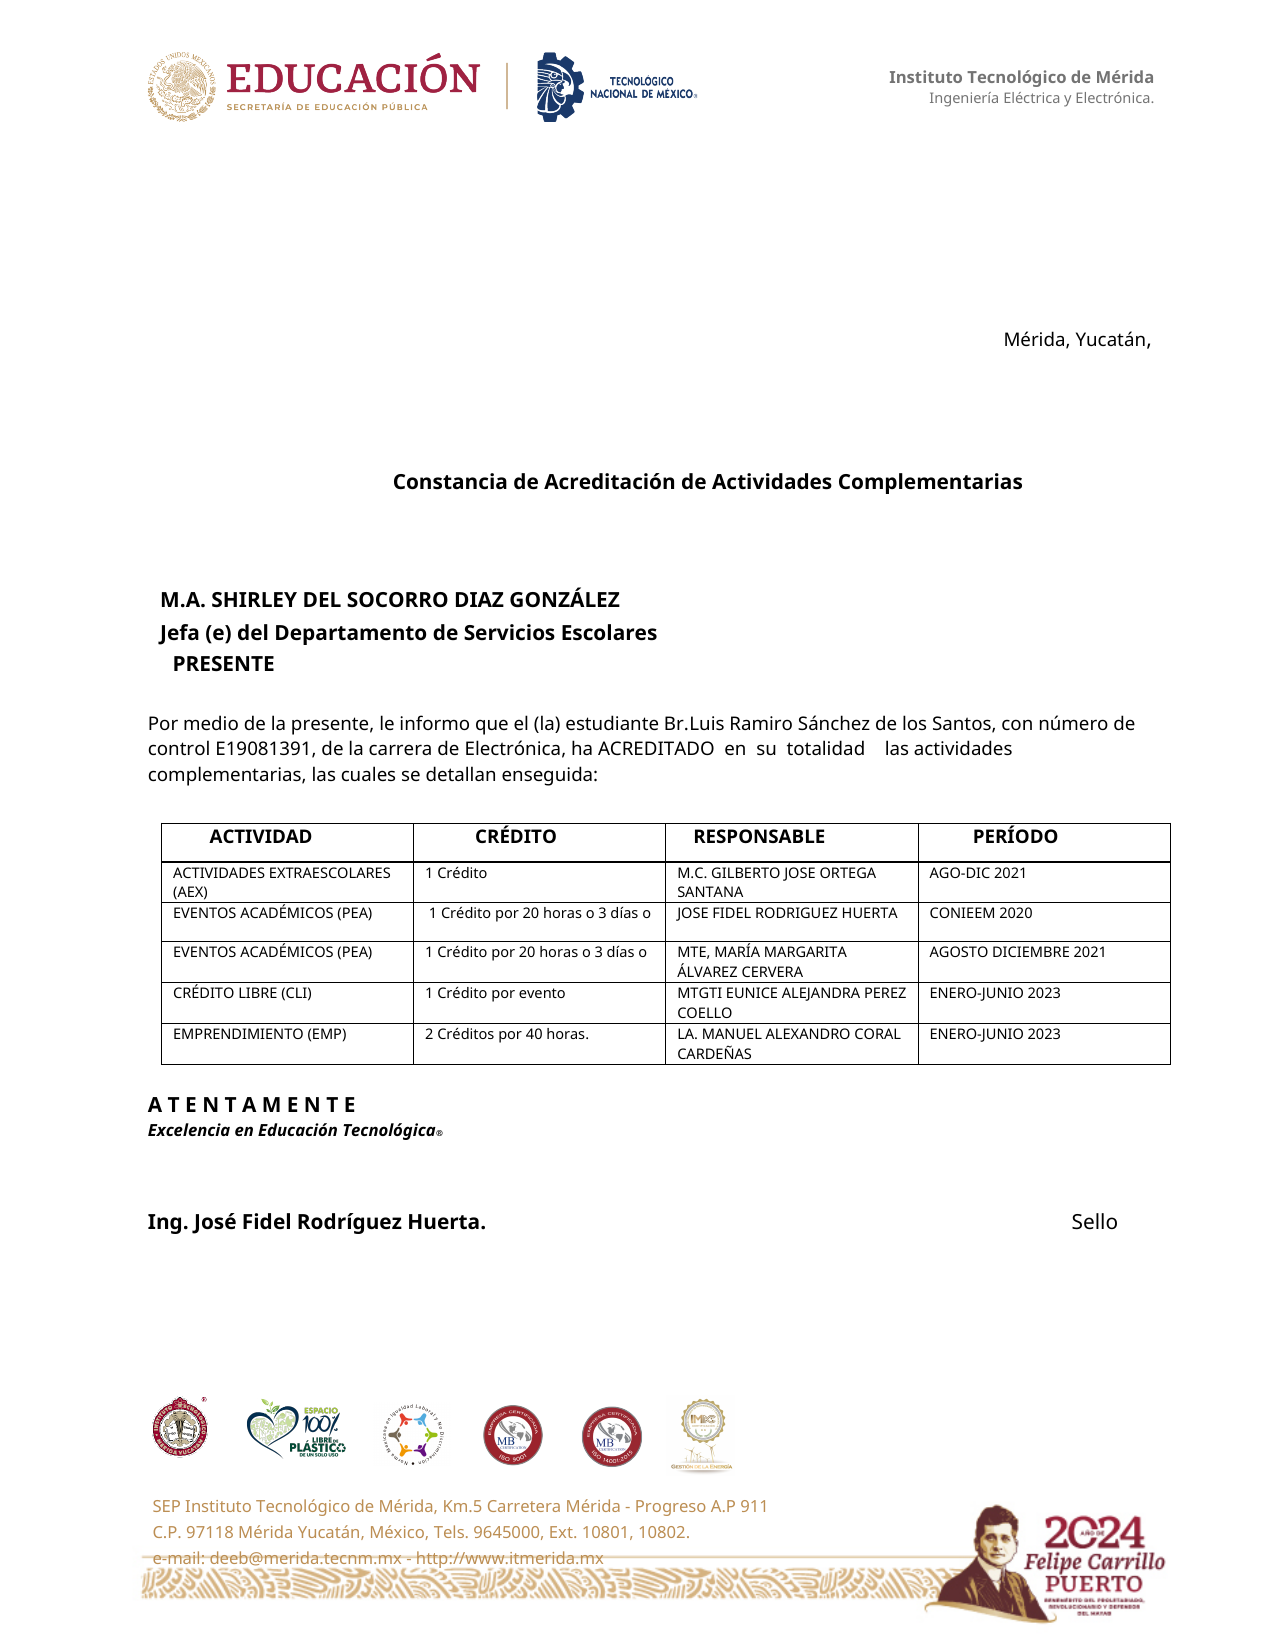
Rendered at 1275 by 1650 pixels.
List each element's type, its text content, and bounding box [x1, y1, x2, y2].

subtitle Constancia de Acreditación de Actividades Complementarias [259, 467, 1157, 496]
text A T E N T A M E N T E [148, 1091, 1147, 1119]
table_cell EVENTOS ACADÉMICOS (PEA) [162, 903, 413, 941]
table_cell AGO-DIC 2021 [919, 863, 1170, 902]
table_cell MTE, MARÍA MARGARITA ÁLVAREZ CERVERA [666, 942, 918, 982]
picture [24, 1481, 1275, 1650]
table_cell LA. MANUEL ALEXANDRO CORAL CARDEÑAS [666, 1024, 918, 1063]
text M.A. SHIRLEY DEL SOCORRO DIAZ GONZÁLEZ [160, 586, 1157, 614]
table_cell 1 Crédito por evento [414, 983, 665, 1023]
table_cell JOSE FIDEL RODRIGUEZ HUERTA [666, 903, 918, 941]
picture [666, 1395, 736, 1476]
table_header CRÉDITO [414, 824, 665, 861]
picture [581, 1406, 643, 1468]
text Mérida, Yucatán, [148, 324, 1152, 352]
table_cell CRÉDITO LIBRE (CLI) [162, 983, 413, 1023]
table_header ACTIVIDAD [162, 824, 413, 861]
subtitle PRESENTE [160, 649, 1157, 678]
text Jefa (e) del Departamento de Servicios Escolares [160, 618, 1157, 646]
picture [147, 1392, 213, 1462]
table_cell ENERO-JUNIO 2023 [919, 983, 1170, 1023]
table_header PERÍODO [919, 824, 1170, 861]
picture [481, 1403, 546, 1467]
table_cell MTGTI EUNICE ALEJANDRA PEREZ COELLO [666, 983, 918, 1023]
text Por medio de la presente, le informo que el (la) estudiante Br.Luis Ramiro Sánchez de los Santos, con número de control E19081391, de la carrera de Electrónica, ha ACREDITADO en su totalidad las actividades complementarias, las cuales se detallan enseguida: [148, 710, 1157, 787]
table_cell CONIEEM 2020 [919, 903, 1170, 941]
picture [372, 1402, 451, 1466]
picture [240, 1397, 351, 1462]
table_header RESPONSABLE [666, 824, 918, 861]
table_cell AGOSTO DICIEMBRE 2021 [919, 942, 1170, 982]
table_cell 1 Crédito por 20 horas o 3 días o [414, 903, 665, 941]
table_cell 1 Crédito [414, 863, 665, 902]
text Excelencia en Educación Tecnológica® [148, 1119, 1147, 1142]
table_cell EMPRENDIMIENTO (EMP) [162, 1024, 413, 1063]
table_cell EVENTOS ACADÉMICOS (PEA) [162, 942, 413, 982]
table_cell 2 Créditos por 40 horas. [414, 1024, 665, 1063]
table_cell M.C. GILBERTO JOSE ORTEGA SANTANA [666, 863, 918, 902]
table_cell ACTIVIDADES EXTRAESCOLARES (AEX) [162, 863, 413, 902]
text Ing. José Fidel Rodríguez Huerta. Sello [148, 1207, 1147, 1235]
table_cell ENERO-JUNIO 2023 [919, 1024, 1170, 1063]
picture [147, 52, 698, 122]
table_cell 1 Crédito por 20 horas o 3 días o [414, 942, 665, 982]
